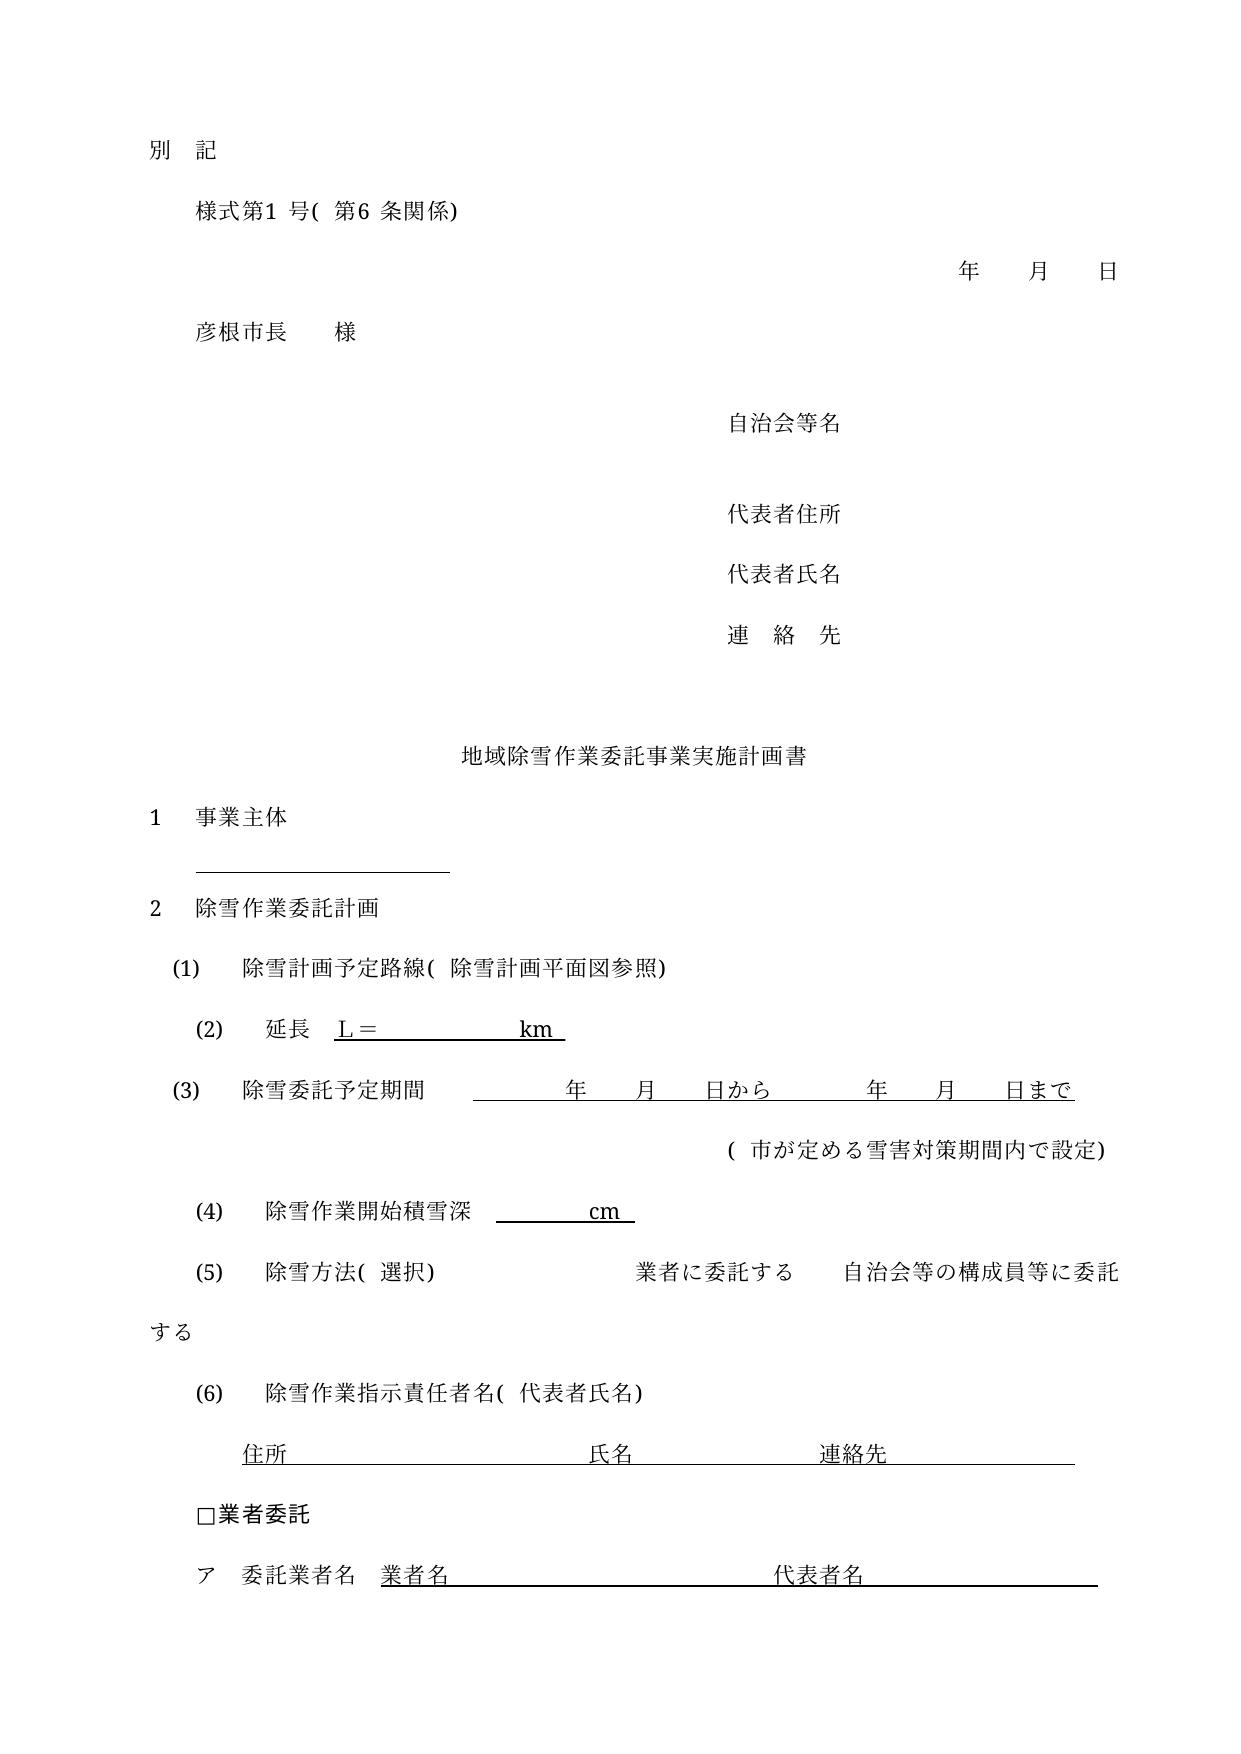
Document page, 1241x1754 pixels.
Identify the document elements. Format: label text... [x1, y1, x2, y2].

text 代表者氏名 [149, 543, 1121, 604]
text (3) 除雪委託予定期間 年 月 日から 年 月 日まで [149, 1058, 1121, 1119]
text 住所 氏名 連絡先 [149, 1422, 1121, 1483]
text 自治会等名 [149, 392, 1121, 452]
text 連 絡 先 [149, 604, 1121, 664]
text 様式第1号(第6条関係) [149, 179, 1121, 240]
text 1 事業主体 [149, 786, 1121, 846]
text 別 記 [149, 119, 1121, 179]
text 彦根市長 様 [149, 301, 1121, 361]
text ア 委託業者名 業者名 代表者名 [149, 1543, 1121, 1604]
text (5) 除雪方法(選択) 業者に委託する 自治会等の構成員等に委託する [149, 1240, 1121, 1362]
text (6) 除雪作業指示責任者名(代表者氏名) [149, 1362, 1121, 1422]
text □業者委託 [149, 1483, 1121, 1543]
text (1) 除雪計画予定路線(除雪計画平面図参照) [149, 937, 1121, 998]
text (4) 除雪作業開始積雪深 cm [149, 1180, 1121, 1240]
text 2 除雪作業委託計画 [149, 877, 1121, 937]
text 地域除雪作業委託事業実施計画書 [149, 725, 1121, 786]
text (市が定める雪害対策期間内で設定) [149, 1119, 1121, 1180]
text 代表者住所 [149, 482, 1121, 543]
text (2) 延長 Ｌ＝ km [149, 998, 1121, 1058]
text 年 月 日 [149, 240, 1121, 301]
